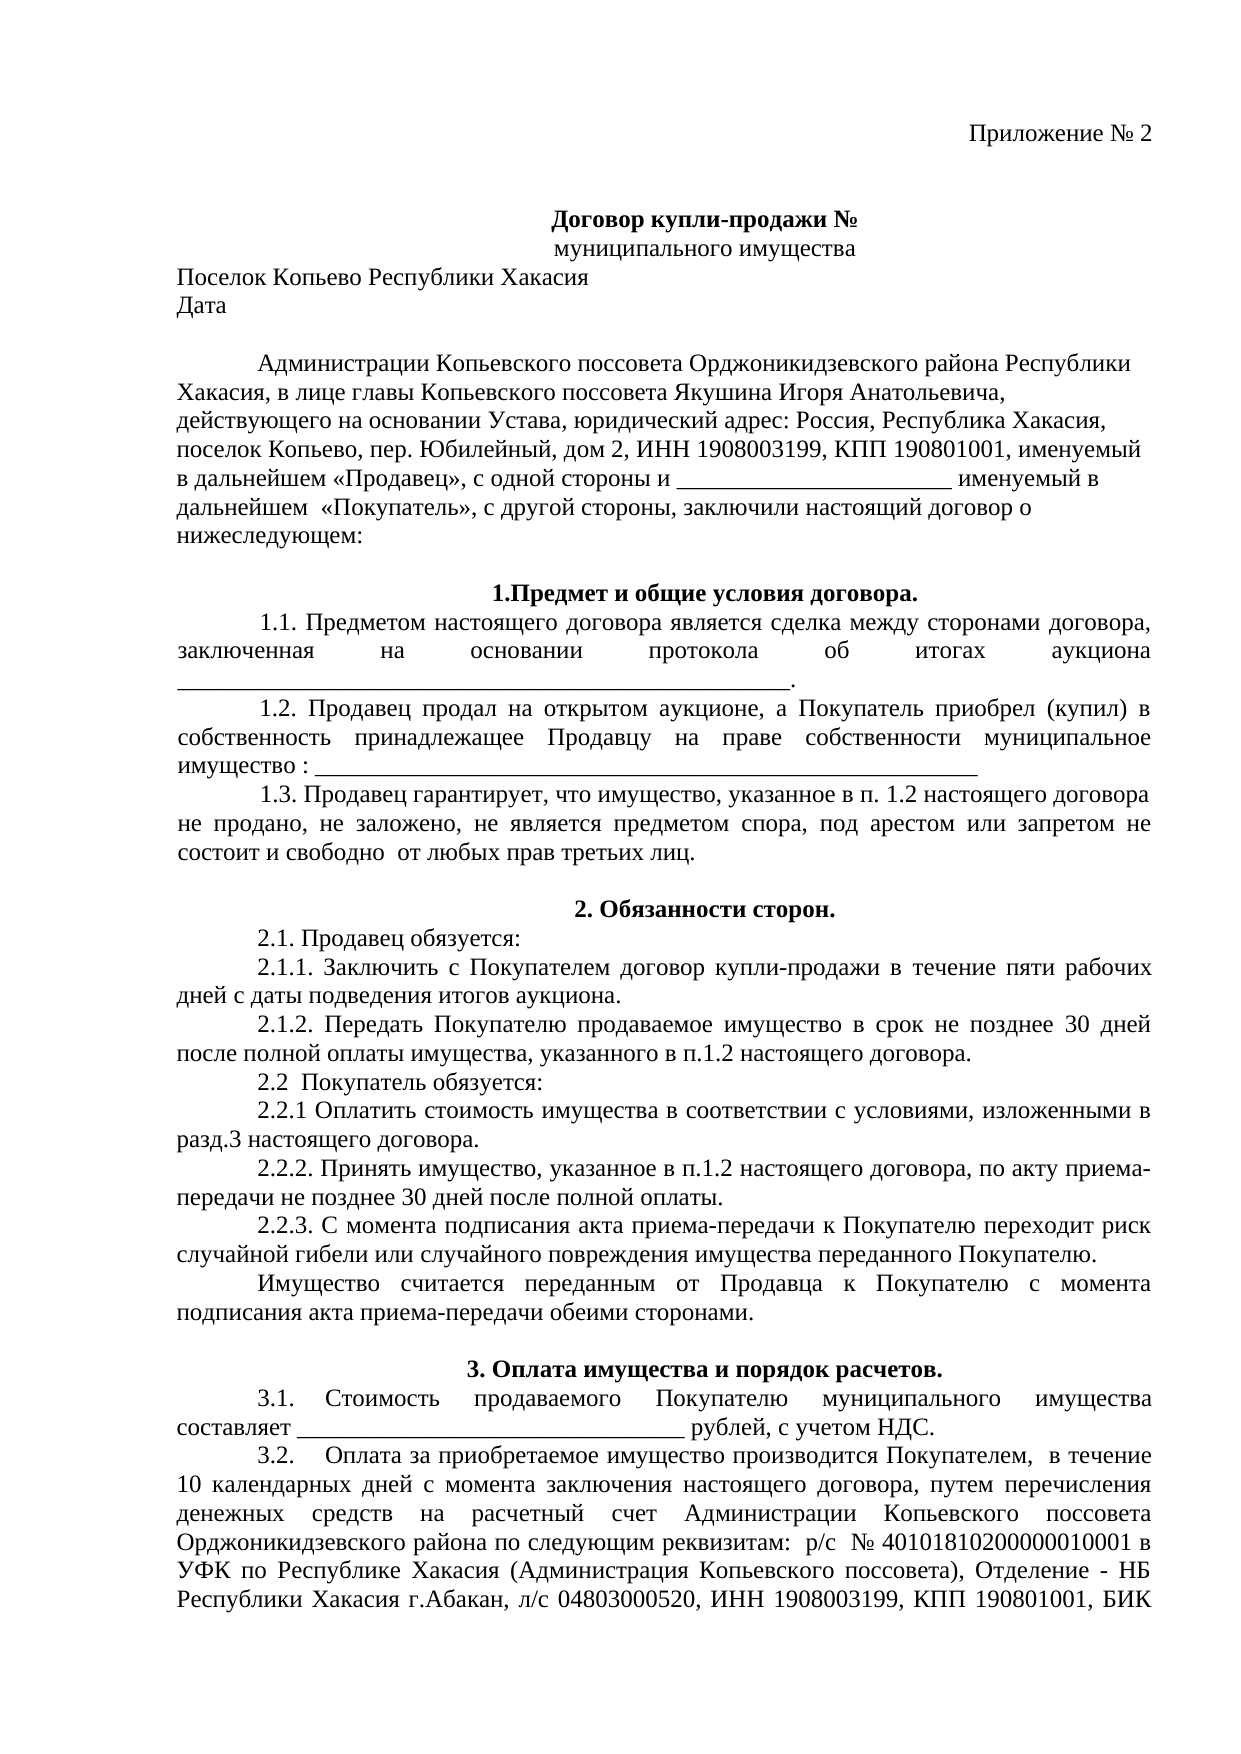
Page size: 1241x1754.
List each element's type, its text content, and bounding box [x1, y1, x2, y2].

text 2.2 Покупатель обязуется: [176, 1067, 1152, 1096]
text Поселок Копьево Республики Хакасия Дата [176, 262, 1152, 319]
text 2.2.2. Принять имущество, указанное в п.1.2 настоящего договора, по акту приема-передачи не позднее 30 дней после полной оплаты. [176, 1153, 1152, 1211]
text Договор купли-продажи № [176, 204, 1152, 233]
text Администрации Копьевского поссовета Орджоникидзевского района Республики Хакасия, в лице главы Копьевского поссовета Якушина Игоря Анатольевича, действующего на основании Устава, юридический адрес: Россия, Республика Хакасия, поселок Копьево, пер. Юбилейный, дом 2, ИНН 1908003199, КПП 190801001, именуемый в дальнейшем «Продавец», с одной стороны и ______________________ именуемый в дальнейшем «Покупатель», с другой стороны, заключили настоящий договор о нижеследующем: [176, 348, 1152, 549]
text 1.3. Продавец гарантирует, что имущество, указанное в п. 1.2 настоящего договора не продано, не заложено, не является предметом спора, под арестом или запретом не состоит и свободно от любых прав третьих лиц. [177, 779, 1152, 866]
subtitle Приложение № 2 [176, 118, 1152, 147]
text 2.1. Продавец обязуется: [176, 923, 1152, 952]
text 1.2. Продавец продал на открытом аукционе, а Покупатель приобрел (купил) в собственность принадлежащее Продавцу на праве собственности муниципальное имущество : _____________________________________________________ [177, 693, 1152, 779]
text 3. Оплата имущества и порядок расчетов. [176, 1354, 1152, 1383]
text муниципального имущества [176, 233, 1152, 262]
text 2.1.1. Заключить с Покупателем договор купли-продажи в течение пяти рабочих дней с даты подведения итогов аукциона. [176, 952, 1152, 1009]
text 1.1. Предметом настоящего договора является сделка между сторонами договора, заключенная на основании протокола об итогах аукциона _________________________________________________. [177, 607, 1152, 693]
text 1.Предмет и общие условия договора. [176, 578, 1152, 607]
text 2.2.3. С момента подписания акта приема-передачи к Покупателю переходит риск случайной гибели или случайного повреждения имущества переданного Покупателю. [176, 1211, 1152, 1268]
text Имущество считается переданным от Продавца к Покупателю с момента подписания акта приема-передачи обеими сторонами. [176, 1268, 1152, 1326]
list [176, 1441, 1152, 1613]
text 2.1.2. Передать Покупателю продаваемое имущество в срок не позднее 30 дней после полной оплаты имущества, указанного в п.1.2 настоящего договора. [176, 1009, 1152, 1067]
text 2. Обязанности сторон. [176, 894, 1152, 923]
list Стоимость продаваемого Покупателю муниципального имущества составляет _______________________________ рублей, с учетом НДС. [176, 1383, 1152, 1441]
text 2.2.1 Оплатить стоимость имущества в соответствии с условиями, изложенными в разд.3 настоящего договора. [176, 1096, 1152, 1153]
